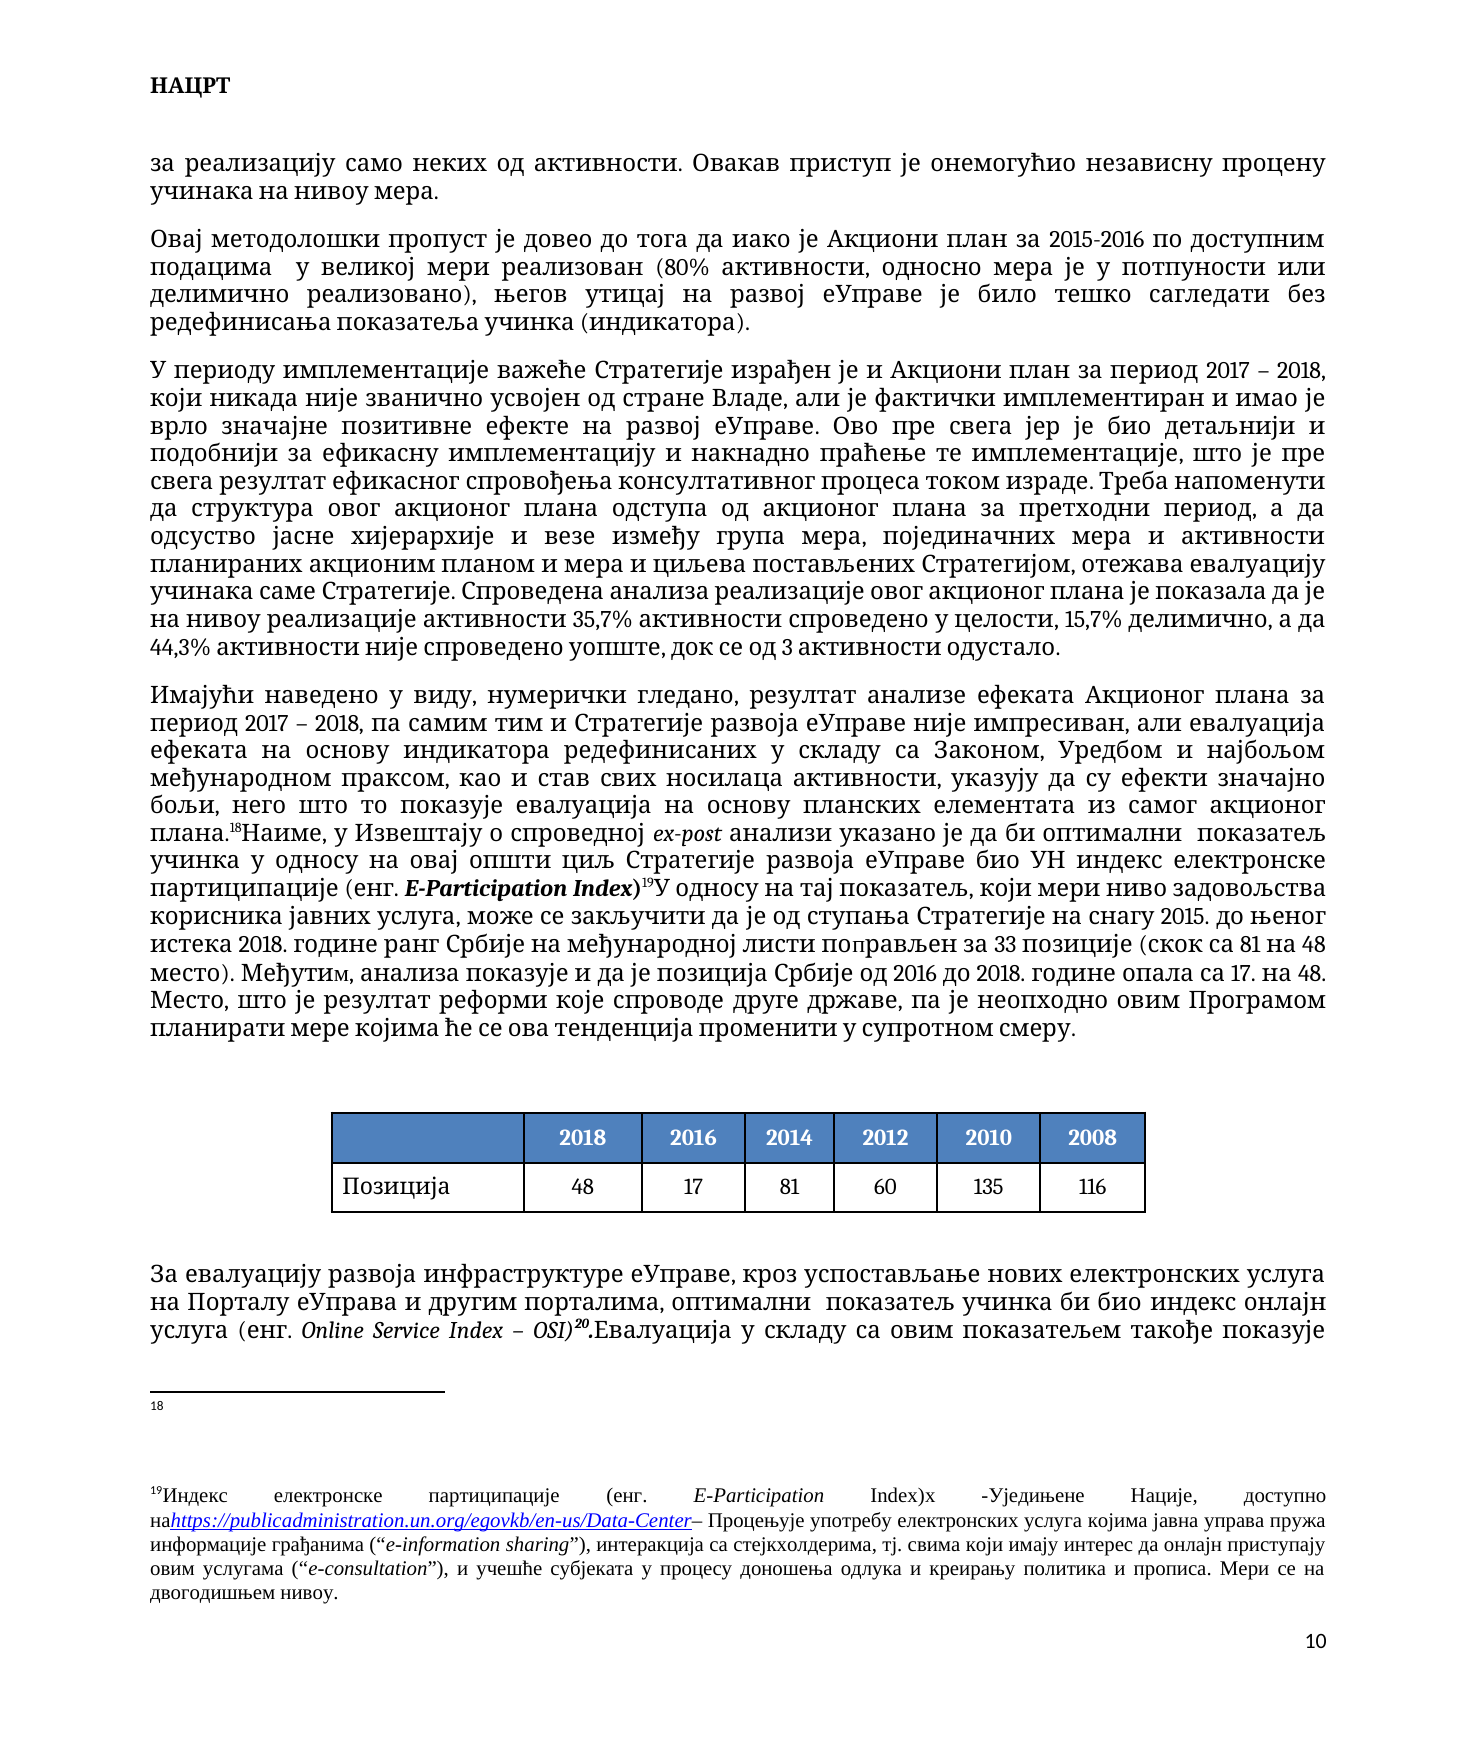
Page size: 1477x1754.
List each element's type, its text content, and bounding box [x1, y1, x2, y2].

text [150, 1261, 1326, 1344]
table_header 2010 [938, 1114, 1039, 1162]
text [150, 150, 1326, 205]
table_cell 116 [1041, 1164, 1144, 1211]
table_cell 81 [746, 1164, 833, 1211]
table_header 2012 [835, 1114, 936, 1162]
table_cell 60 [835, 1164, 936, 1211]
table_header 2008 [1041, 1114, 1144, 1162]
table_header 2016 [643, 1114, 744, 1162]
table_header 2018 [525, 1114, 641, 1162]
table_cell Позиција [333, 1164, 523, 1211]
table_cell 48 [525, 1164, 641, 1211]
text У периоду имплементације важеће Стратегије израђен је и Акциони план за период 2017 – 2018, који никада није званично усвојен од стране Владе, али је фактички имплементиран и имао је врло значајне позитивне ефекте на развој еУправе. Ово пре свега јер је био детаљнији и подобнији за ефикасну имплементацију и накнадно праћење те имплементације, што је пре свега резултат ефикасног спровођења консултативног процеса током израде. Треба напоменути да структура овог акционог плана одступа од акционог плана за претходни период, а да одсуство јасне хијерархије и везе између група мера, појединачних мера и активности планираних акционим планом и мера и циљева постављених Стратегијом, отежава евалуацију учинака саме Стратегије. Спроведена анализа реализације овог акционог плана је показала да је на нивоу реализације активности 35,7% активности спроведено у целости, 15,7% делимично, а да 44,3% активности није спроведено уопште, док се од 3 активности одустало. [150, 357, 1326, 661]
table_header [333, 1114, 523, 1162]
text Овај методолошки пропуст је довео до тога да иако је Акциони план за 2015-2016 по доступним подацима у великој мери реализован (80% активности, односно мера је у потпуности или делимично реализовано), његов утицај на развој еУправе је било тешко сагледати без редефинисања показатеља учинка (индикатора). [150, 226, 1326, 336]
table_cell 135 [938, 1164, 1039, 1211]
table_cell 17 [643, 1164, 744, 1211]
text Имајући наведено у виду, нумерички гледано, резултат анализе ефеката Акционог плана за период 2017 – 2018, па самим тим и Стратегије развоја еУправе није импресиван, али евалуација ефеката на основу индикатора редефинисаних у складу са Законом, Уредбом и најбољом међународном праксом, као и став свих носилаца активности, указују да су ефекти значајно бољи, него што то показује евалуација на основу планских елементата из самог акционог плана.Наиме, у Извештају о спроведној ex-post анализи указано је да би оптимални показатељ учинка у односу на овај општи циљ Стратегије развоја еУправе био УН индекс електронске партиципације (енг. E-Participation Index)У односу на тај показатељ, који мери ниво задовољства корисника јавних услуга, може се закључити да је од ступања Стратегије на снагу 2015. до њеног истека 2018. године ранг Србије на међународној листи поправљен за 33 позиције (скок са 81 на 48 место). Међутим, анализа показује и да је позиција Србије од 2016 до 2018. године опала са 17. на 48. Место, што је резултат реформи које спроводе друге државе, па је неопходно овим Програмом планирати мере којима ће се ова тенденција променити у супротном смеру. [150, 682, 1326, 1042]
table_header 2014 [746, 1114, 833, 1162]
